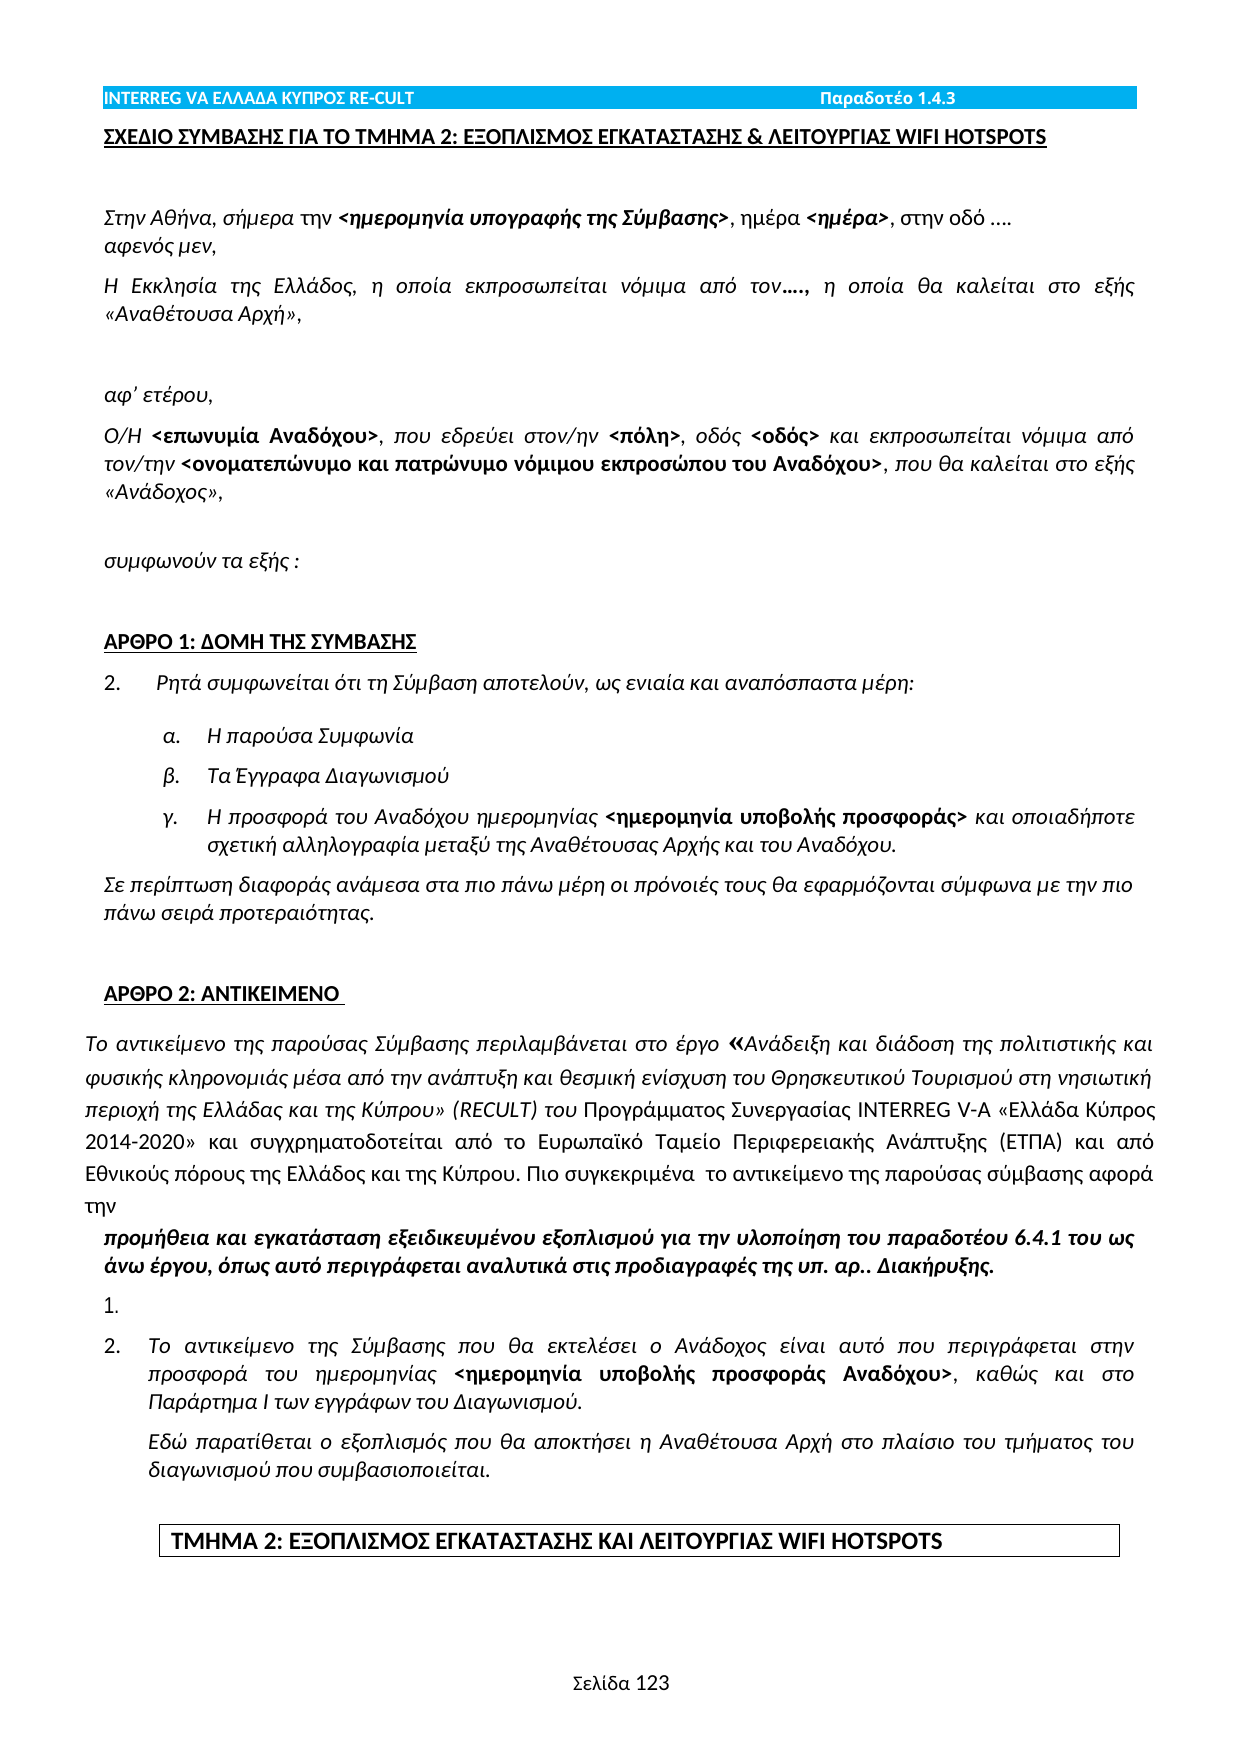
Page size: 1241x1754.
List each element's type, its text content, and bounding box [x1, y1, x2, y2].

text ΣΧΕΔΙΟ ΣΥΜΒΑΣΗΣ ΓΙΑ ΤΟ ΤΜΗΜΑ 2: ΕΞΟΠΛΙΣΜΟΣ ΕΓΚΑΤΑΣΤΑΣΗΣ & ΛΕΙΤΟΥΡΓΙΑΣ WIFI HOTSPOTS [103, 122, 1137, 150]
text β. Τα Έγγραφα Διαγωνισμού [162, 761, 1137, 789]
text αφ’ ετέρου, [103, 381, 1137, 409]
text ΑΡΘΡΟ 1: ΔΟΜΗ ΤΗΣ ΣΥΜΒΑΣΗΣ [103, 627, 1137, 655]
text προμήθεια και εγκατάσταση εξειδικευμένου εξοπλισμού για την υλοποίηση του παραδοτέου 6.4.1 του ως άνω έργου, όπως αυτό περιγράφεται αναλυτικά στις προδιαγραφές της υπ. αρ.. Διακήρυξης. [103, 1223, 1137, 1279]
text συμφωνούν τα εξής : [103, 546, 1137, 574]
table_header TMHMA 2: Εξοπλισμός εγκαταστασησ και λειτουργιασ WiFi Hotspots [160, 1525, 1119, 1556]
text Στην Αθήνα, σήμερα την <ημερομηνία υπογραφής της Σύμβασης>, ημέρα <ημέρα>, στην οδό …. [103, 203, 1137, 231]
text Το αντικείμενο της παρούσας Σύμβασης περιλαμβάνεται στο έργο «Ανάδειξη και διάδοση της πολιτιστικής και φυσικής κληρονομιάς μέσα από την ανάπτυξη και θεσμική ενίσχυση του Θρησκευτικού Τουρισμού στη νησιωτική περιοχή της Ελλάδας και της Κύπρου» (RECULT) του Προγράμματος Συνεργασίας INTERREG V-A «Ελλάδα Κύπρος 2014-2020» και συγχρηματοδοτείται από το Ευρωπαϊκό Ταμείο Περιφερειακής Ανάπτυξης (ΕΤΠΑ) και από Εθνικούς πόρους της Ελλάδος και της Κύπρου. Πιο συγκεκριμένα το αντικείμενο της παρούσας σύμβασης αφορά την [85, 1020, 1156, 1219]
text γ. Η προσφορά του Αναδόχου ημερομηνίας <ημερομηνία υποβολής προσφοράς> και οποιαδήποτε σχετική αλληλογραφία μεταξύ της Αναθέτουσας Αρχής και του Αναδόχου. [162, 802, 1137, 858]
list Ρητά συμφωνείται ότι τη Σύμβαση αποτελούν, ως ενιαία και αναπόσπαστα μέρη: [103, 668, 1137, 696]
text αφενός μεν, [103, 231, 1137, 259]
text Σε περίπτωση διαφοράς ανάμεσα στα πιο πάνω μέρη οι πρόνοιές τους θα εφαρμόζονται σύμφωνα με την πιο πάνω σειρά προτεραιότητας. [103, 871, 1137, 927]
text ΑΡΘΡΟ 2: ΑΝΤΙΚΕΙΜΕΝΟ [103, 979, 1137, 1008]
list Το αντικείμενο της Σύμβασης που θα εκτελέσει ο Ανάδοχος είναι αυτό που περιγράφεται στην προσφορά του ημερομηνίας <ημερομηνία υποβολής προσφοράς Αναδόχου>, καθώς και στο Παράρτημα Ι των εγγράφων του Διαγωνισμού. [103, 1331, 1137, 1415]
text Εδώ παρατίθεται ο εξοπλισμός που θα αποκτήσει η Αναθέτουσα Αρχή στο πλαίσιο του τμήματος του διαγωνισμού που συμβασιοποιείται. [148, 1427, 1137, 1483]
text α. Η παρούσα Συμφωνία [162, 721, 1137, 749]
text Ο/Η <επωνυμία Αναδόχου>, που εδρεύει στον/ην <πόλη>, οδός <οδός> και εκπροσωπείται νόμιμα από τον/την <ονοματεπώνυμο και πατρώνυμο νόμιμου εκπροσώπου του Αναδόχου>, που θα καλείται στο εξής «Ανάδοχος», [103, 421, 1137, 505]
text Η Εκκλησία της Ελλάδος, η οποία εκπροσωπείται νόμιμα από τον…., η οποία θα καλείται στο εξής «Αναθέτουσα Αρχή», [103, 272, 1137, 328]
